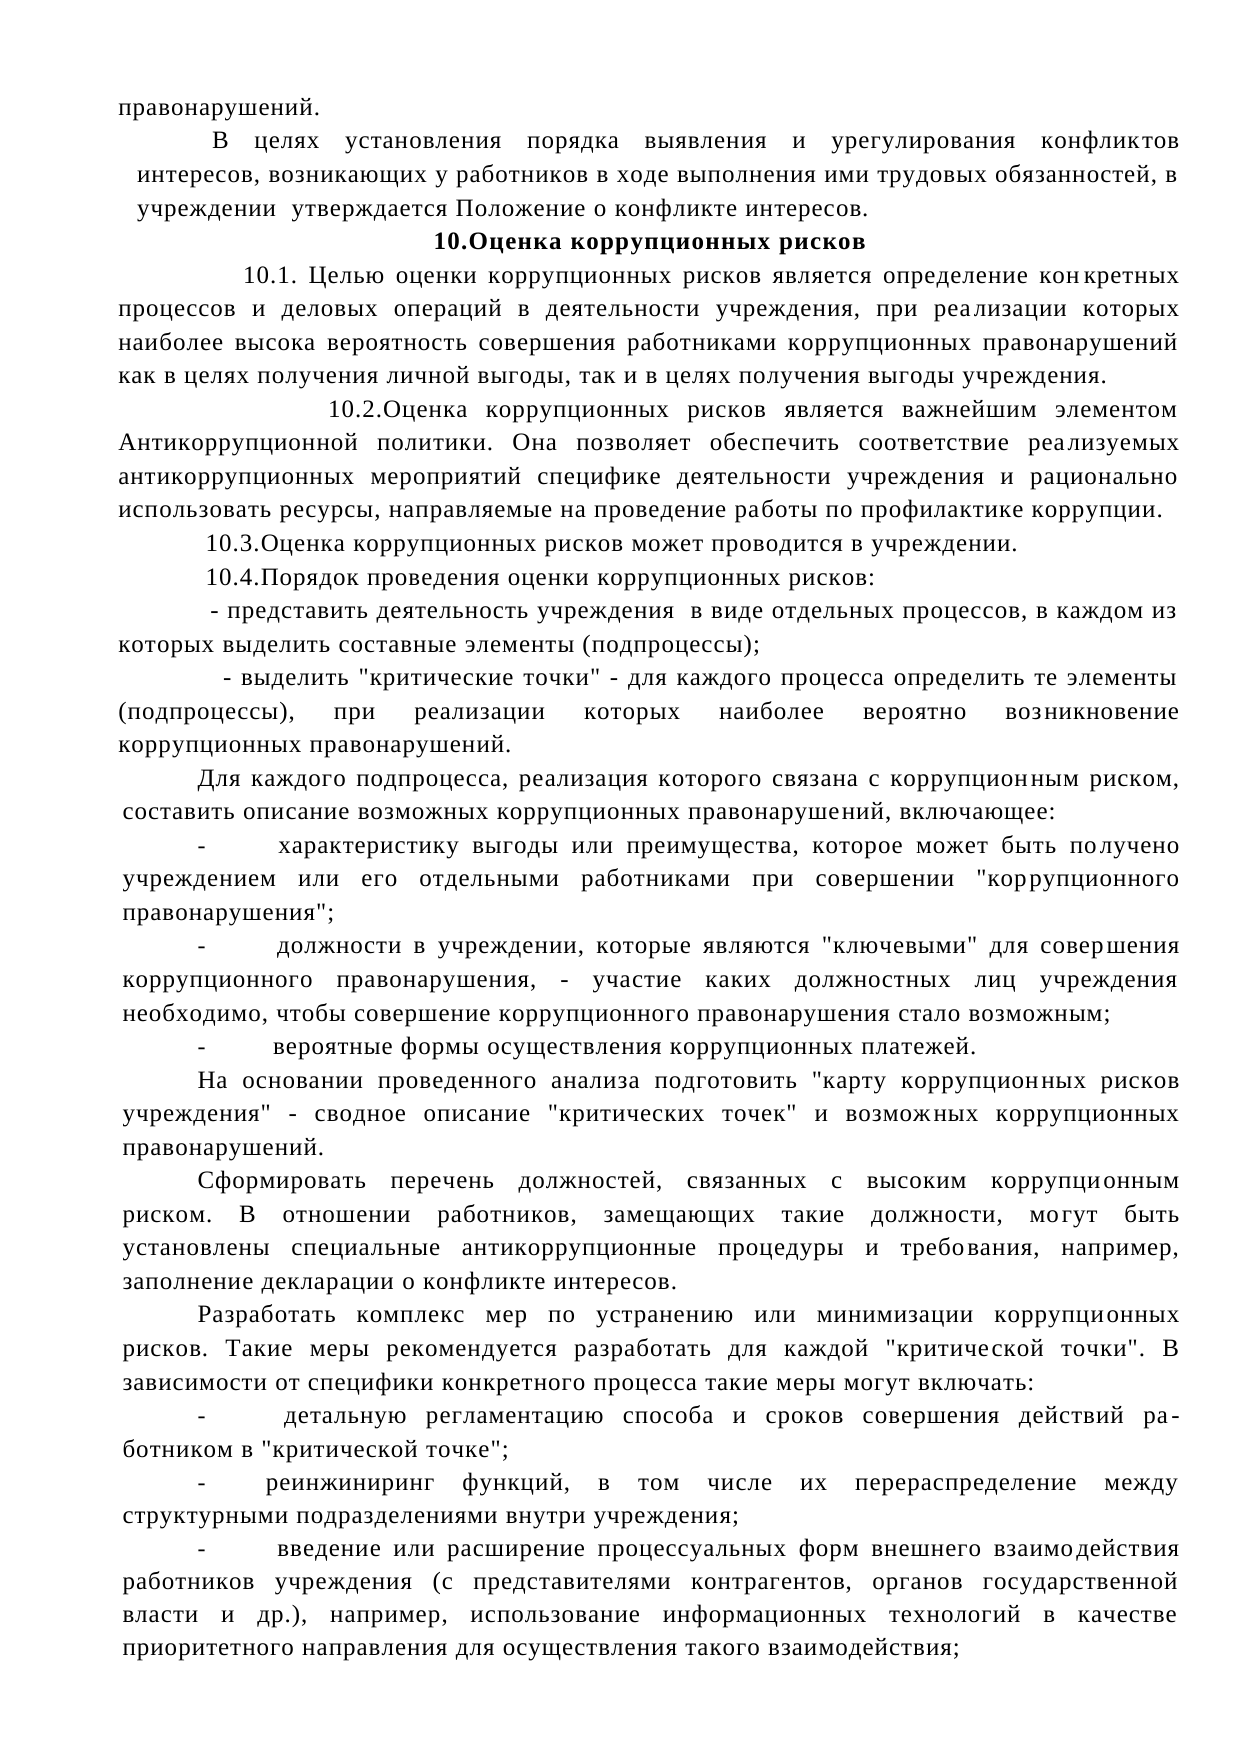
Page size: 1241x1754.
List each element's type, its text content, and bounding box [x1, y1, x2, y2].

text 10.3.Оценка коррупционных рисков может проводится в учреждении. [118, 525, 1181, 558]
text 10.4.Порядок проведения оценки коррупционных рисков: [118, 558, 1181, 592]
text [118, 89, 1179, 122]
text Для каждого подпроцесса, реализация которого связана с коррупционным риском, составить описание возможных коррупционных правонарушений, включающее: [122, 759, 1179, 827]
text На основании проведенного анализа подготовить "карту коррупционных рисков учреждения" - сводное описание "критических точек" и возможных коррупционных правонарушений. [122, 1061, 1179, 1162]
text - выделить "критические точки" - для каждого процесса определить те элементы (подпроцессы), при реализации которых наиболее вероятно возникновение коррупционных правонарушений. [118, 659, 1179, 759]
text Сформировать перечень должностей, связанных с высоким коррупционным риском. В отношении работников, замещающих такие должности, могут быть установлены специальные антикоррупционные процедуры и требования, например, заполнение декларации о конфликте интересов. [122, 1162, 1179, 1296]
list реинжиниринг функций, в том числе их перераспределение между структурными подразделениями внутри учреждения; [122, 1464, 1179, 1530]
list введение или расширение процессуальных форм внешнего взаимодействия работников учреждения (с представителями контрагентов, органов государственной власти и др.), например, использование информационных технологий в качестве приоритетного направления для осуществления такого взаимодействия; [122, 1530, 1179, 1662]
list детальную регламентацию способа и сроков совершения действий работником в "критической точке"; [122, 1397, 1179, 1464]
text 10.1. Целью оценки коррупционных рисков является определение конкретных процессов и деловых операций в деятельности учреждения, при реализации которых наиболее высока вероятность совершения работниками коррупционных правонарушений как в целях получения личной выгоды, так и в целях получения выгоды учреждения. [118, 256, 1179, 391]
list вероятные формы осуществления коррупционных платежей. [122, 1028, 1181, 1061]
text 10.2.Оценка коррупционных рисков является важнейшим элементом Антикоррупционной политики. Она позволяет обеспечить соответствие реализуемых антикоррупционных мероприятий специфике деятельности учреждения и рационально использовать ресурсы, направляемые на проведение работы по профилактике коррупции. [118, 391, 1179, 525]
text Разработать комплекс мер по устранению или минимизации коррупционных рисков. Такие меры рекомендуется разработать для каждой "критической точки". В зависимости от специфики конкретного процесса такие меры могут включать: [122, 1296, 1179, 1397]
text 10.Оценка коррупционных рисков [118, 223, 1181, 256]
list должности в учреждении, которые являются "ключевыми" для совершения коррупционного правонарушения, - участие каких должностных лиц учреждения необходимо, чтобы совершение коррупционного правонарушения стало возможным; [122, 927, 1179, 1028]
text В целях установления порядка выявления и урегулирования конфликтов интересов, возникающих у работников в ходе выполнения ими трудовых обязанностей, в учреждении утверждается Положение о конфликте интересов. [137, 122, 1179, 223]
list характеристику выгоды или преимущества, которое может быть получено учреждением или его отдельными работниками при совершении "коррупционного правонарушения"; [122, 827, 1179, 927]
text - представить деятельность учреждения в виде отдельных процессов, в каждом из которых выделить составные элементы (подпроцессы); [118, 592, 1179, 659]
